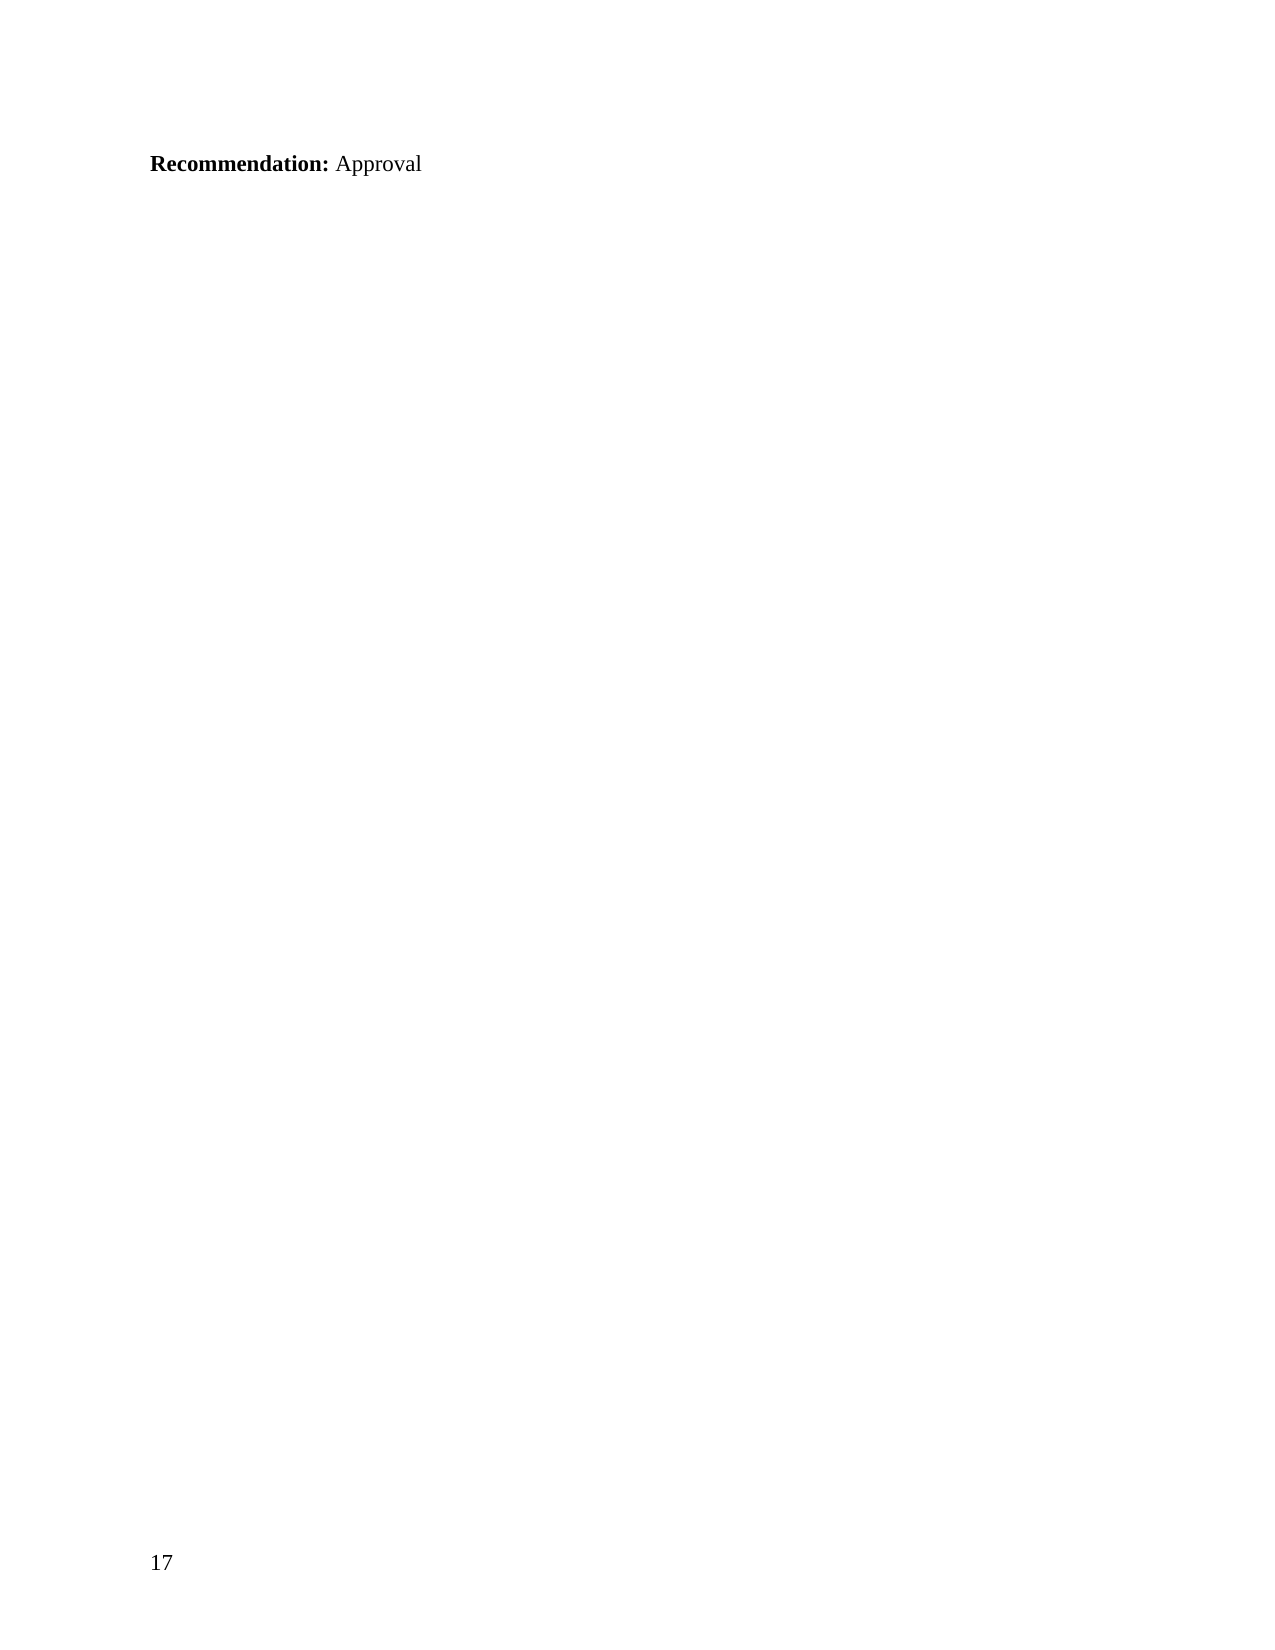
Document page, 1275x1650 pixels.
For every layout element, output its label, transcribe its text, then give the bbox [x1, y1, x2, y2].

text Recommendation: Approval [150, 150, 1125, 176]
